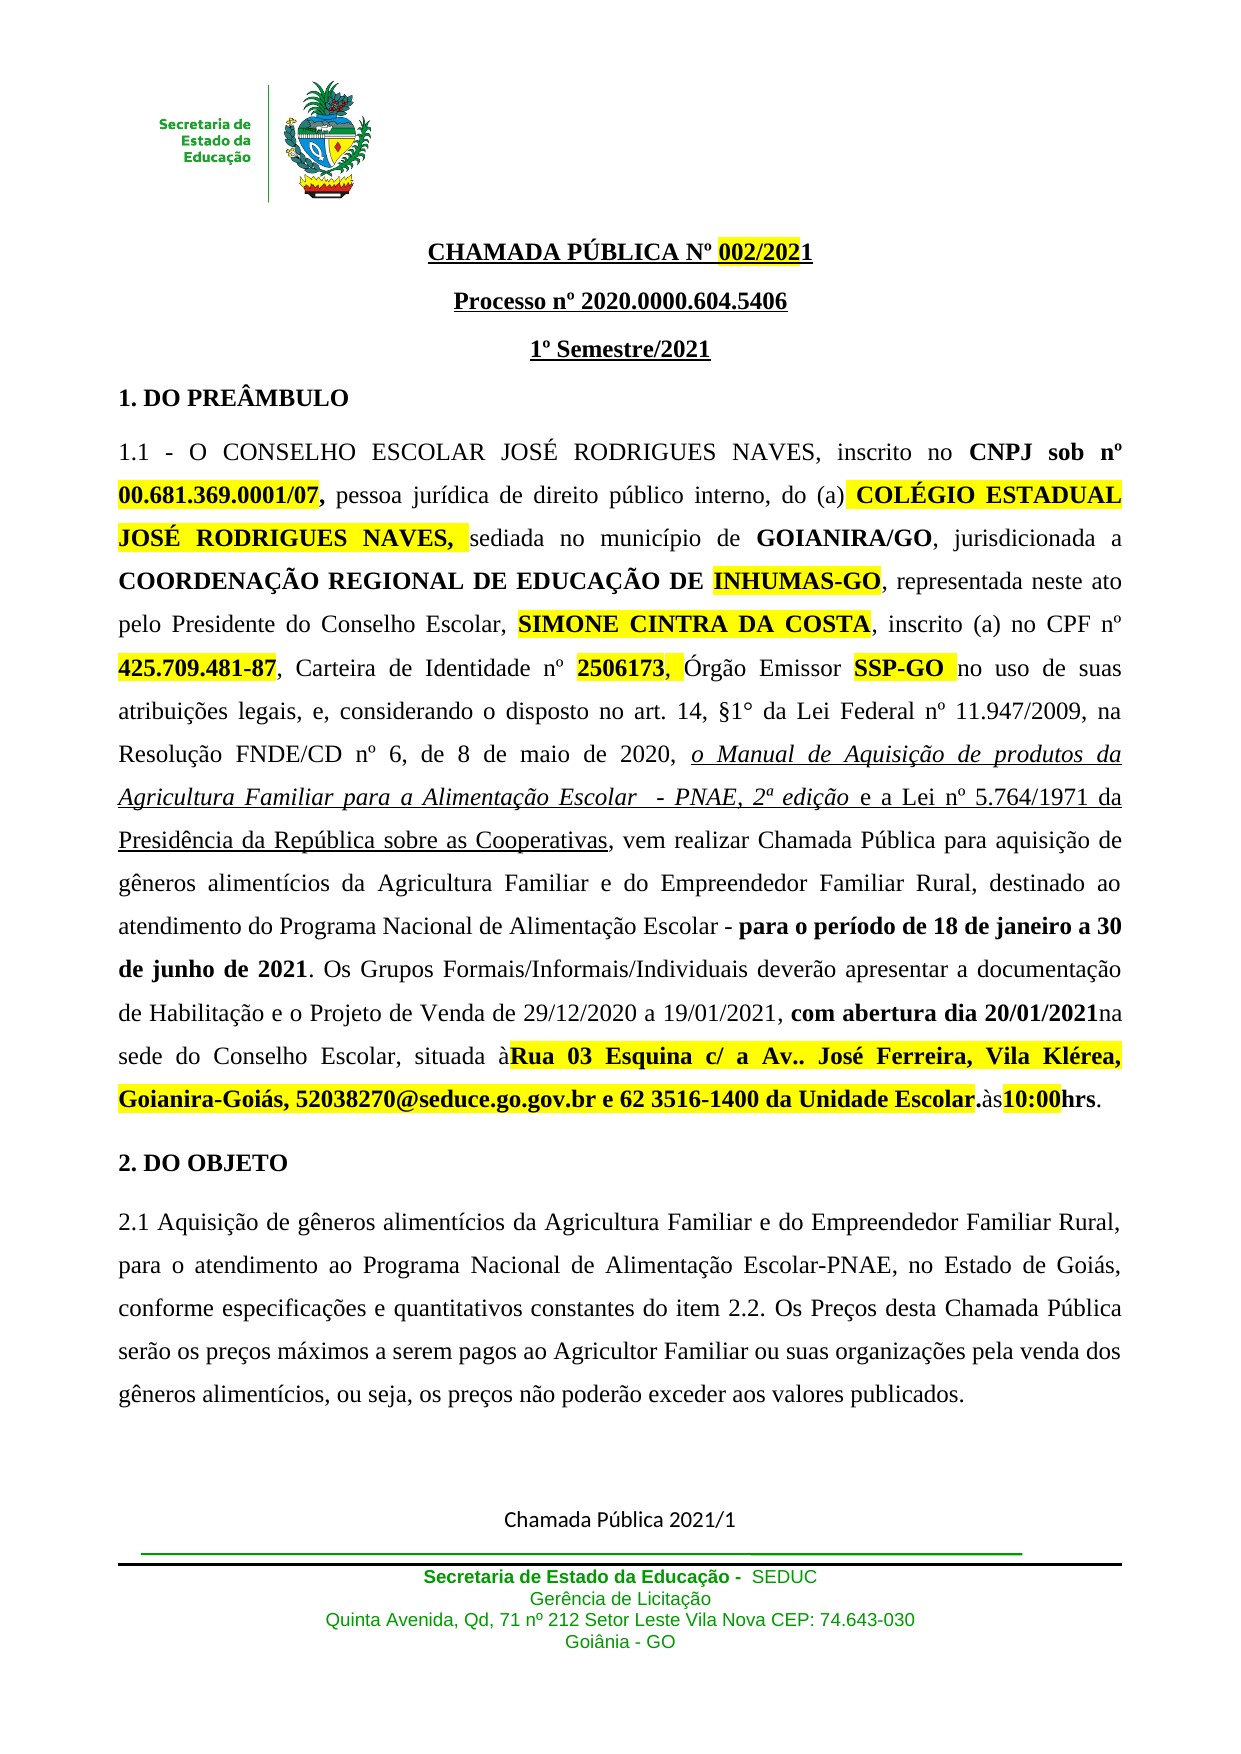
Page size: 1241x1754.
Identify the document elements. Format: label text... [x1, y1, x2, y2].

text 1º Semestre/2021 [118, 334, 1122, 363]
picture [118, 73, 412, 210]
text 1. DO PREÂMBULO [118, 383, 1122, 412]
text 1.1 - O CONSELHO ESCOLAR JOSÉ RODRIGUES NAVES, inscrito no CNPJ sob nº 00.681.369.0001/07, pessoa jurídica de direito público interno, do (a) COLÉGIO ESTADUAL JOSÉ RODRIGUES NAVES, sediada no município de GOIANIRA/GO, jurisdicionada a COORDENAÇÃO REGIONAL DE EDUCAÇÃO DE INHUMAS-GO, representada neste ato pelo Presidente do Conselho Escolar, SIMONE CINTRA DA COSTA, inscrito (a) no CPF nº 425.709.481-87, Carteira de Identidade nº 2506173, Órgão Emissor SSP-GO no uso de suas atribuições legais, e, considerando o disposto no art. 14, §1° da Lei Federal nº 11.947/2009, na Resolução FNDE/CD nº 6, de 8 de maio de 2020, o Manual de Aquisição de produtos da Agricultura Familiar para a Alimentação Escolar - PNAE, 2ª edição e a Lei nº 5.764/1971 da Presidência da República sobre as Cooperativas, vem realizar Chamada Pública para aquisição de gêneros alimentícios da Agricultura Familiar e do Empreendedor Familiar Rural, destinado ao atendimento do Programa Nacional de Alimentação Escolar - para o período de 18 de janeiro a 30 de junho de 2021. Os Grupos Formais/Informais/Individuais deverão apresentar a documentação de Habilitação e o Projeto de Venda de 29/12/2020 a 19/01/2021, com abertura dia 20/01/2021na sede do Conselho Escolar, situada àRua 03 Esquina c/ a Av.. José Ferreira, Vila Klérea, Goianira-Goiás, 52038270@seduce.go.gov.br e 62 3516-1400 da Unidade Escolar.às10:00hrs. [118, 808, 1122, 1113]
text CHAMADA PÚBLICA Nº 002/2021 [800, 237, 1122, 266]
text 1.1 - O CONSELHO ESCOLAR JOSÉ RODRIGUES NAVES, inscrito no CNPJ sob nº 00.681.369.0001/07, pessoa jurídica de direito público interno, do (a) COLÉGIO ESTADUAL JOSÉ RODRIGUES NAVES, sediada no município de GOIANIRA/GO, jurisdicionada a COORDENAÇÃO REGIONAL DE EDUCAÇÃO DE INHUMAS-GO, representada neste ato pelo Presidente do Conselho Escolar, SIMONE CINTRA DA COSTA, inscrito (a) no CPF nº 425.709.481-87, Carteira de Identidade nº 2506173, Órgão Emissor SSP-GO no uso de suas atribuições legais, e, considerando o disposto no art. 14, §1° da Lei Federal nº 11.947/2009, na Resolução FNDE/CD nº 6, de 8 de maio de 2020, o Manual de Aquisição de produtos da Agricultura Familiar para a Alimentação Escolar - PNAE, 2ª edição e a Lei nº 5.764/1971 da Presidência da República sobre as Cooperativas, vem realizar Chamada Pública para aquisição de gêneros alimentícios da Agricultura Familiar e do Empreendedor Familiar Rural, destinado ao atendimento do Programa Nacional de Alimentação Escolar - para o período de 18 de janeiro a 30 de junho de 2021. Os Grupos Formais/Informais/Individuais deverão apresentar a documentação de Habilitação e o Projeto de Venda de 29/12/2020 a 19/01/2021, com abertura dia 20/01/2021na sede do Conselho Escolar, situada àRua 03 Esquina c/ a Av.. José Ferreira, Vila Klérea, Goianira-Goiás, 52038270@seduce.go.gov.br e 62 3516-1400 da Unidade Escolar.às10:00hrs. [118, 437, 1122, 807]
text 2. DO OBJETO [118, 1148, 1122, 1177]
text CHAMADA PÚBLICA Nº 002/2021 [118, 237, 718, 266]
text Processo nº 2020.0000.604.5406 [118, 286, 1122, 314]
text 2.1 Aquisição de gêneros alimentícios da Agricultura Familiar e do Empreendedor Familiar Rural, para o atendimento ao Programa Nacional de Alimentação Escolar-PNAE, no Estado de Goiás, conforme especificações e quantitativos constantes do item 2.2. Os Preços desta Chamada Pública serão os preços máximos a serem pagos ao Agricultor Familiar ou suas organizações pela venda dos gêneros alimentícios, ou seja, os preços não poderão exceder aos valores publicados. [118, 1207, 1122, 1408]
